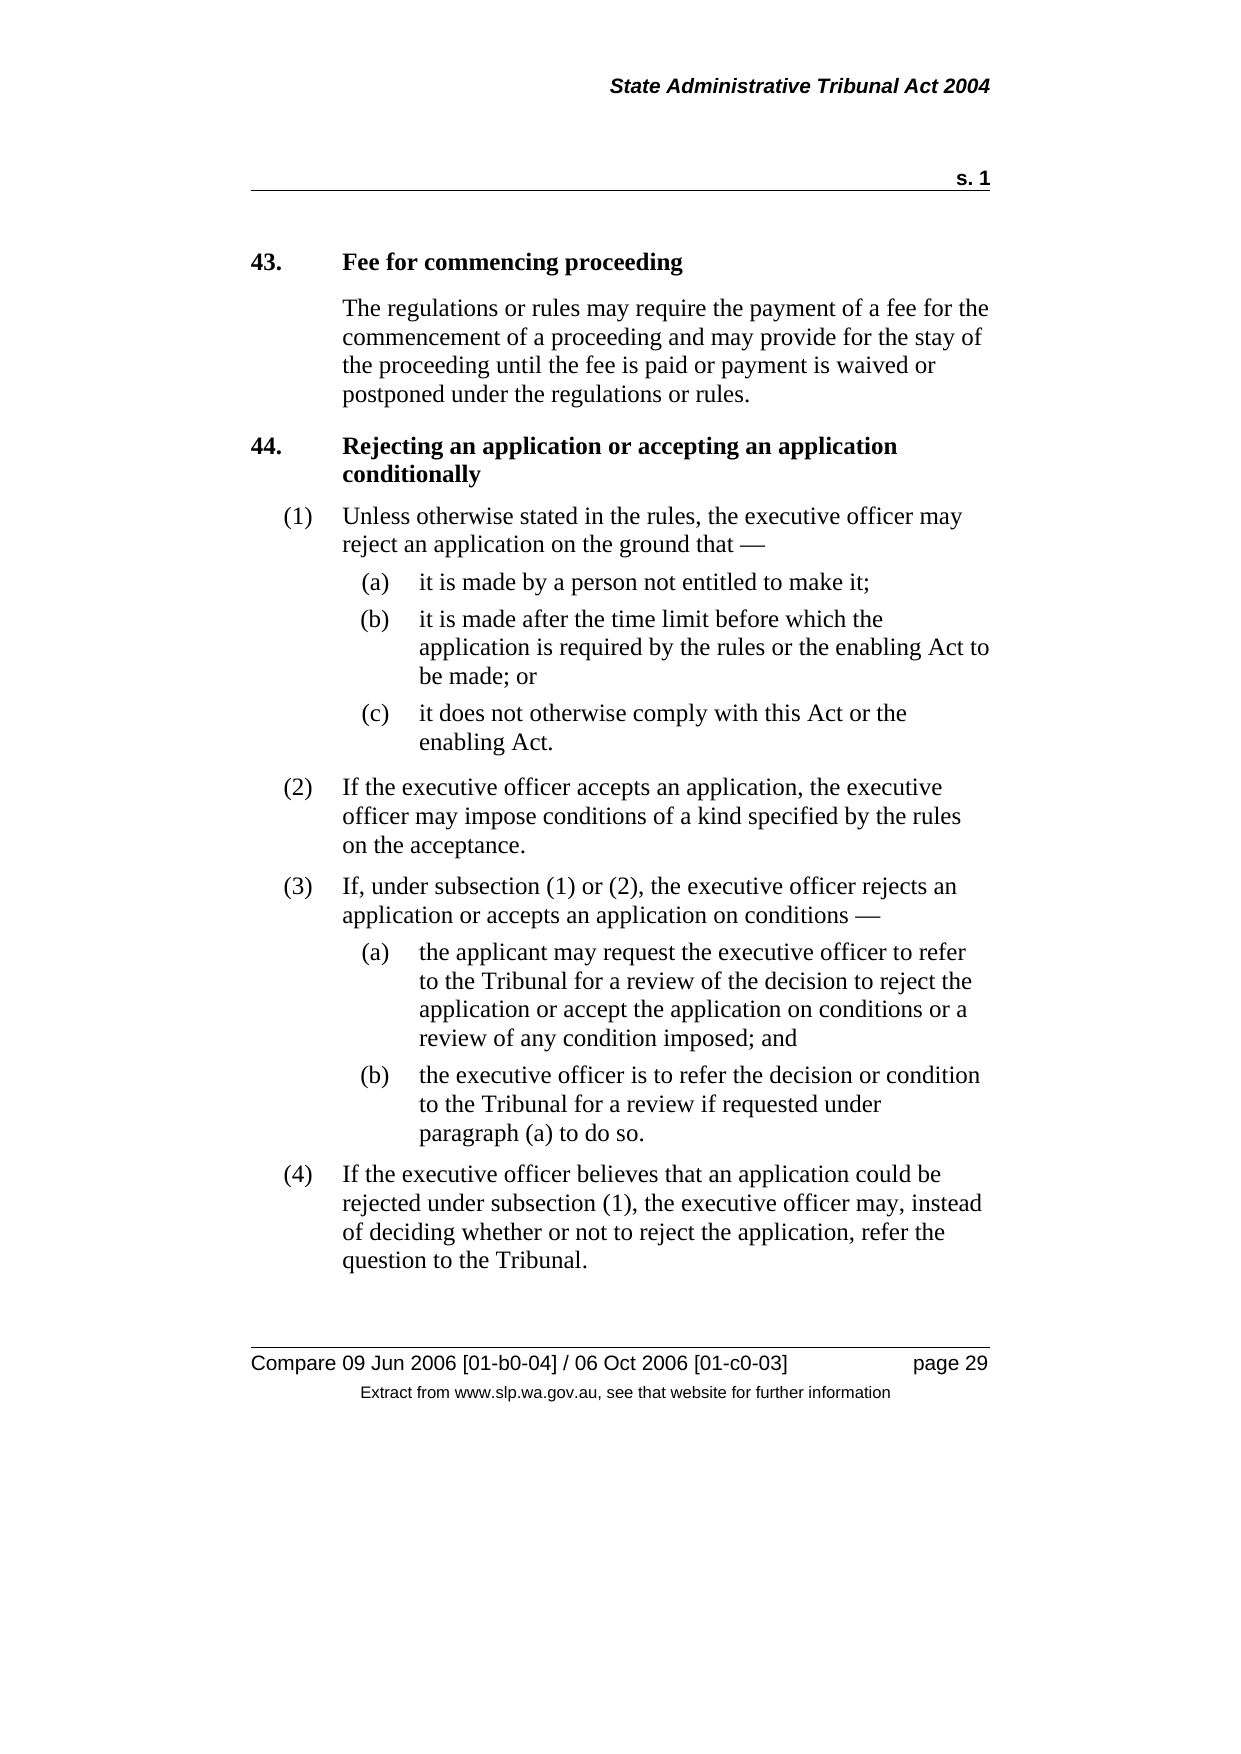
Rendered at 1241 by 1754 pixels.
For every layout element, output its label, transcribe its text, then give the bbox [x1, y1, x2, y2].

text (3) If, under subsection (1) or (2), the executive officer rejects an application or accepts an application on conditions — [251, 871, 990, 929]
text (b) the executive officer is to refer the decision or condition to the Tribunal for a review if requested under paragraph (a) to do so. [251, 1060, 990, 1147]
text (1) Unless otherwise stated in the rules, the executive officer may reject an application on the ground that — [251, 501, 990, 558]
subtitle 43. Fee for commencing proceeding [251, 247, 990, 276]
text (2) If the executive officer accepts an application, the executive officer may impose conditions of a kind specified by the rules on the acceptance. [251, 772, 990, 859]
subtitle 44. Rejecting an application or accepting an application conditionally [251, 431, 990, 488]
text (4) If the executive officer believes that an application could be rejected under subsection (1), the executive officer may, instead of deciding whether or not to reject the application, refer the question to the Tribunal. [251, 1159, 990, 1274]
text (a) the applicant may request the executive officer to refer to the Tribunal for a review of the decision to reject the application or accept the application on conditions or a review of any condition imposed; and [251, 937, 990, 1052]
text (c) it does not otherwise comply with this Act or the enabling Act. [251, 698, 990, 756]
text (a) it is made by a person not entitled to make it; [251, 567, 990, 595]
text The regulations or rules may require the payment of a fee for the commencement of a proceeding and may provide for the stay of the proceeding until the fee is paid or payment is waived or postponed under the regulations or rules. [251, 293, 990, 408]
text (b) it is made after the time limit before which the application is required by the rules or the enabling Act to be made; or [251, 604, 990, 690]
